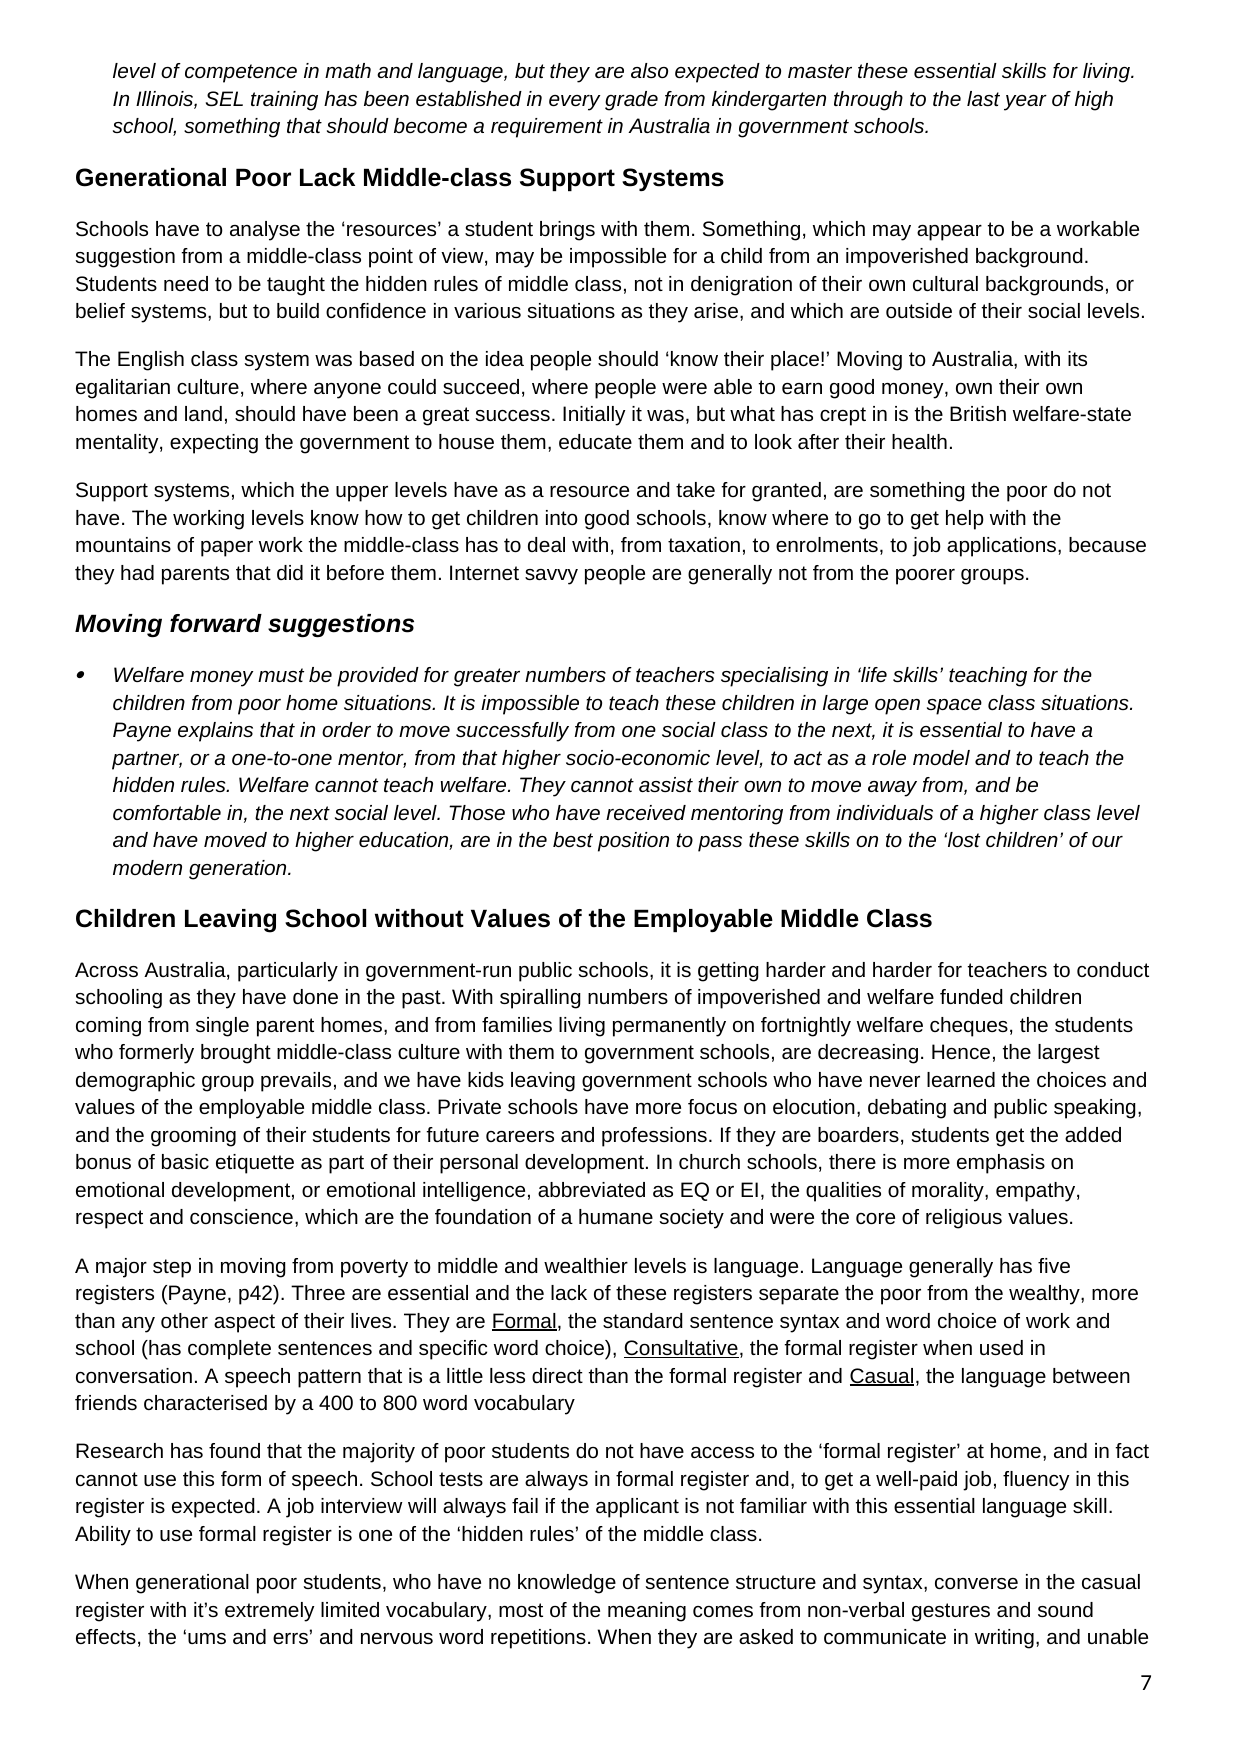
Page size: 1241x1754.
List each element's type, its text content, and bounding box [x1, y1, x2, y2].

text Generational Poor Lack Middle-class Support Systems [75, 163, 1152, 191]
list Welfare money must be provided for greater numbers of teachers specialising in ‘life skills’ teaching for the children from poor home situations. It is impossible to teach these children in large open space class situations. Payne explains that in order to move successfully from one social class to the next, it is essential to have a partner, or a one-to-one mentor, from that higher socio-economic level, to act as a role model and to teach the hidden rules. Welfare cannot teach welfare. They cannot assist their own to move away from, and be comfortable in, the next social level. Those who have received mentoring from individuals of a higher class level and have moved to higher education, are in the best position to pass these skills on to the ‘lost children’ of our modern generation. [75, 663, 1152, 879]
text Moving forward suggestions [75, 609, 1152, 638]
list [75, 59, 1152, 138]
text Schools have to analyse the ‘resources’ a student brings with them. Something, which may appear to be a workable suggestion from a middle-class point of view, may be impossible for a child from an impoverished background. Students need to be taught the hidden rules of middle class, not in denigration of their own cultural backgrounds, or belief systems, but to build confidence in various situations as they arise, and which are outside of their social levels. [75, 216, 1152, 323]
text Across Australia, particularly in government-run public schools, it is getting harder and harder for teachers to conduct schooling as they have done in the past. With spiralling numbers of impoverished and welfare funded children coming from single parent homes, and from families living permanently on fortnightly welfare cheques, the students who formerly brought middle-class culture with them to government schools, are decreasing. Hence, the largest demographic group prevails, and we have kids leaving government schools who have never learned the choices and values of the employable middle class. Private schools have more focus on elocution, debating and public speaking, and the grooming of their students for future careers and professions. If they are boarders, students get the added bonus of basic etiquette as part of their personal development. In church schools, there is more emphasis on emotional development, or emotional intelligence, abbreviated as EQ or EI, the qualities of morality, empathy, respect and conscience, which are the foundation of a humane society and were the core of religious values. [75, 958, 1152, 1229]
text Research has found that the majority of poor students do not have access to the ‘formal register’ at home, and in fact cannot use this form of speech. School tests are always in formal register and, to get a well-paid job, fluency in this register is expected. A job interview will always fail if the applicant is not familiar with this essential language skill. Ability to use formal register is one of the ‘hidden rules’ of the middle class. [75, 1439, 1152, 1546]
text A major step in moving from poverty to middle and wealthier levels is language. Language generally has five registers (Payne, p42). Three are essential and the lack of these registers separate the poor from the wealthy, more than any other aspect of their lives. They are Formal, the standard sentence syntax and word choice of work and school (has complete sentences and specific word choice), Consultative, the formal register when used in conversation. A speech pattern that is a little less direct than the formal register and Casual, the language between friends characterised by a 400 to 800 word vocabulary [75, 1253, 1152, 1415]
text Children Leaving School without Values of the Employable Middle Class [75, 904, 1152, 932]
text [75, 1570, 1152, 1649]
text The English class system was based on the idea people should ‘know their place!’ Moving to Australia, with its egalitarian culture, where anyone could succeed, where people were able to earn good money, own their own homes and land, should have been a great success. Initially it was, but what has crept in is the British welfare-state mentality, expecting the government to house them, educate them and to look after their health. [75, 347, 1152, 454]
text Support systems, which the upper levels have as a resource and take for granted, are something the poor do not have. The working levels know how to get children into good schools, know where to go to get help with the mountains of paper work the middle-class has to deal with, from taxation, to enrolments, to job applications, because they had parents that did it before them. Internet savvy people are generally not from the poorer groups. [75, 478, 1152, 584]
